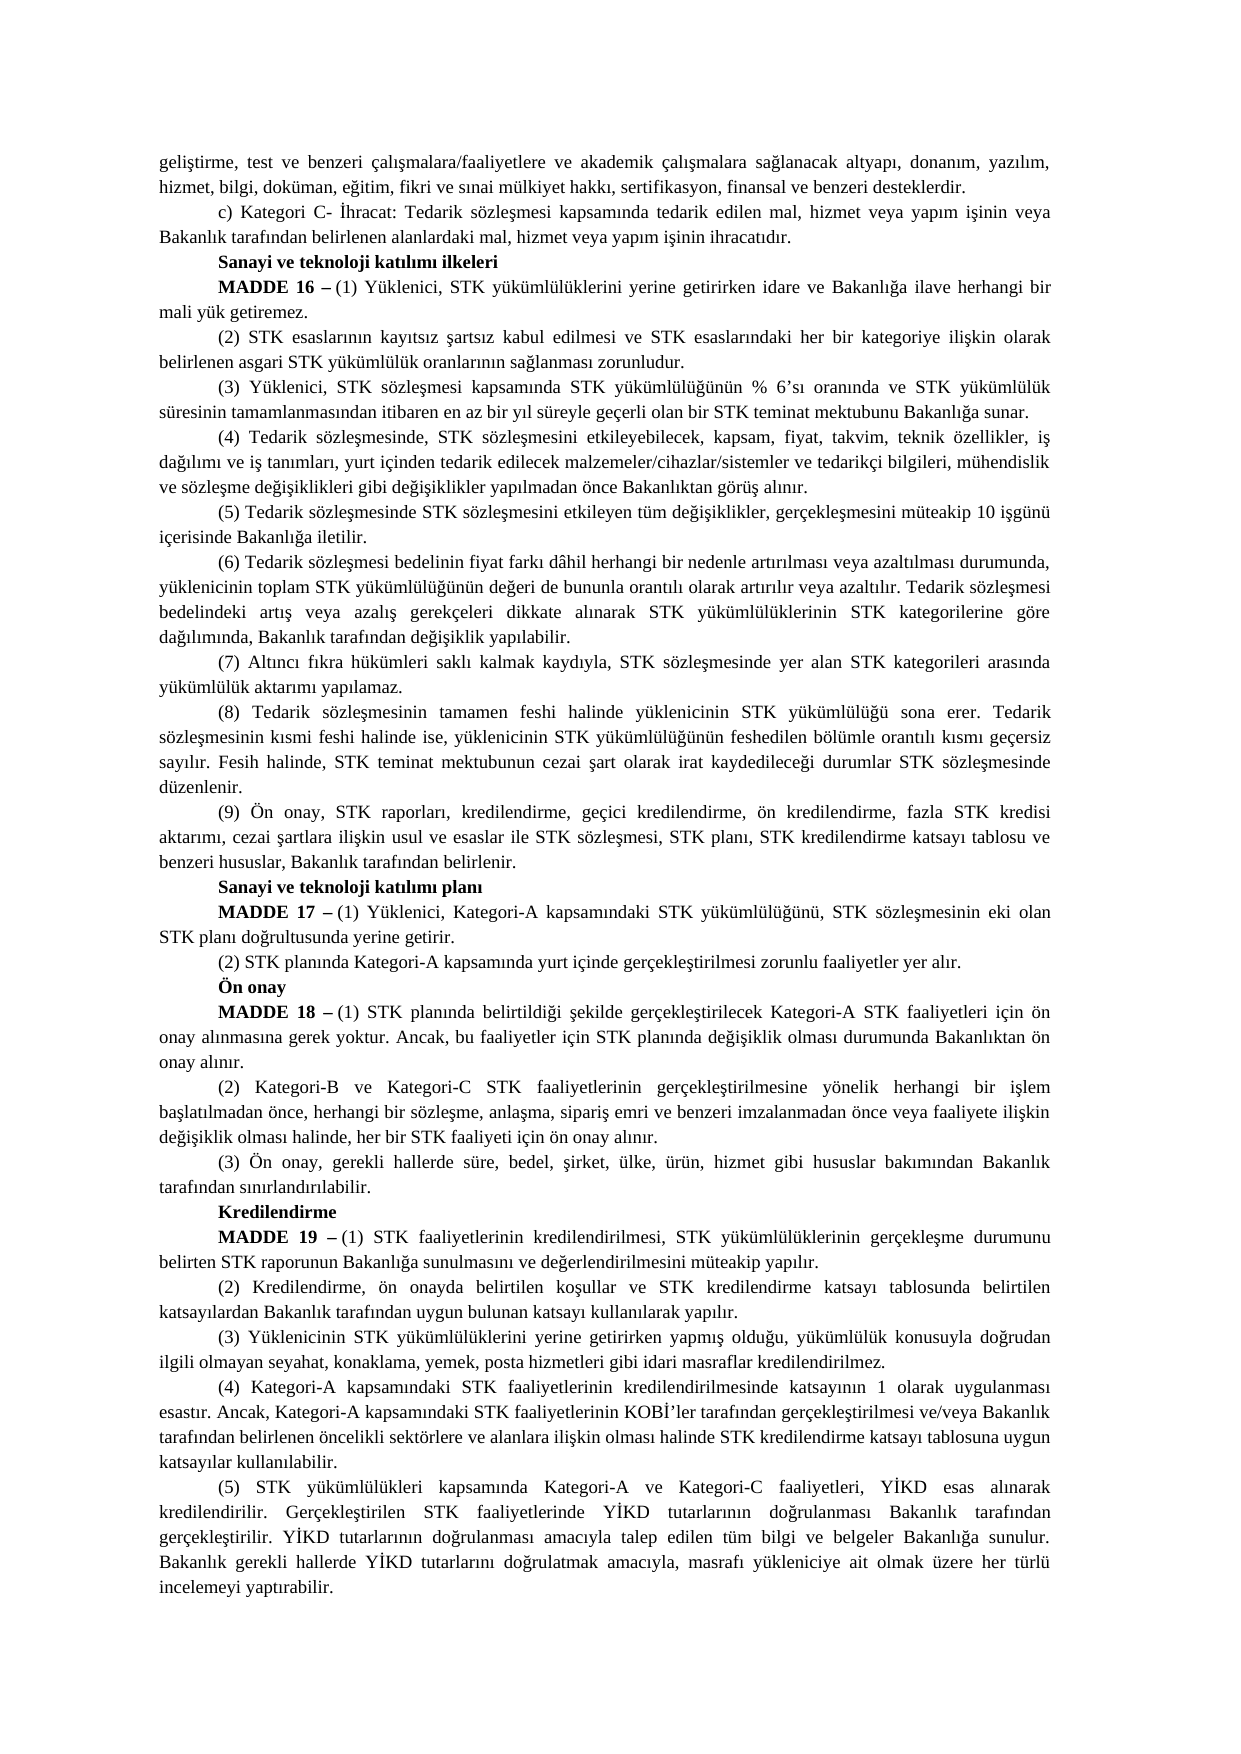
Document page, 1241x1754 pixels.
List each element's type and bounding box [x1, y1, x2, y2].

table_cell [148, 148, 1063, 1598]
